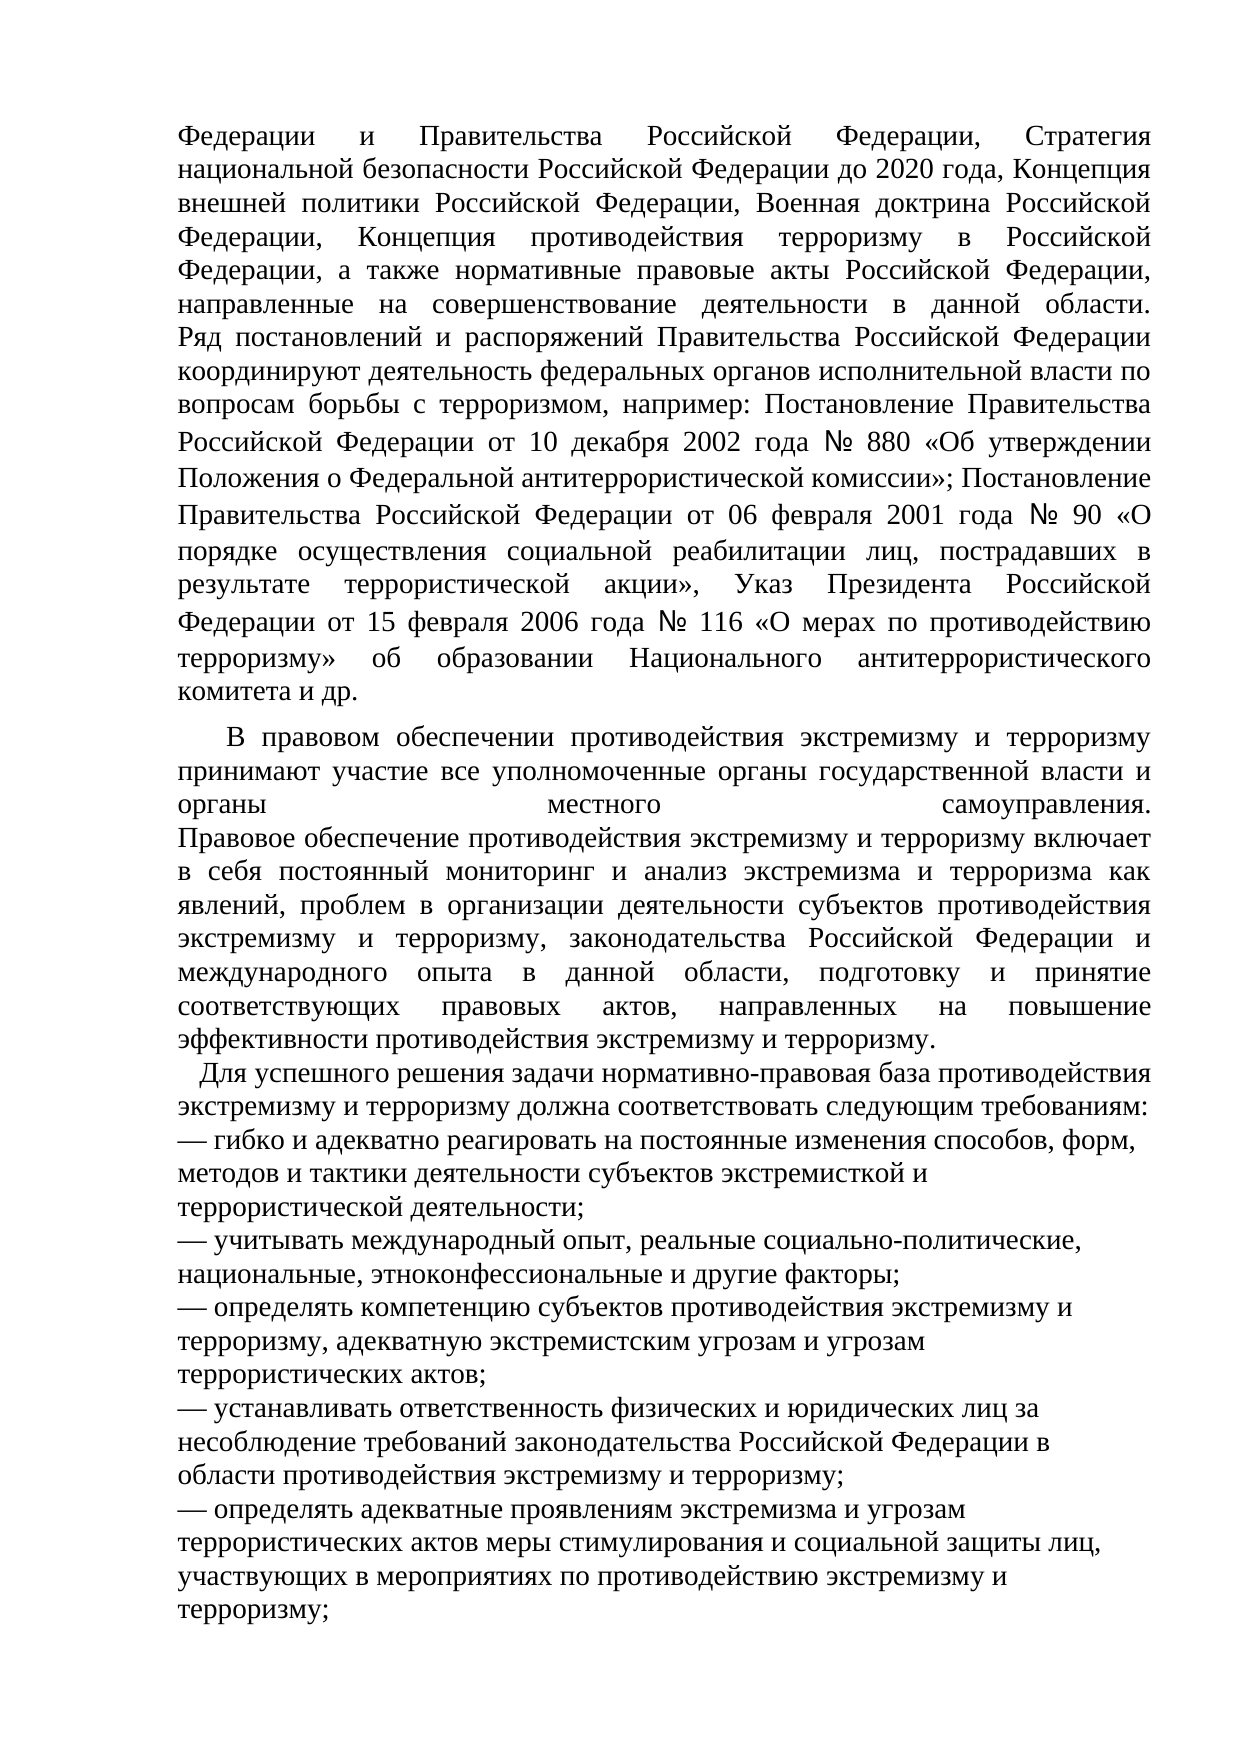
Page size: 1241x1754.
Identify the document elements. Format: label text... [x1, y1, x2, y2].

text В правовом обеспечении противодействия экстремизму и терроризму принимают участие все уполномоченные органы государственной власти и органы местного самоуправления. Правовое обеспечение противодействия экстремизму и терроризму включает в себя постоянный мониторинг и анализ экстремизма и терроризма как явлений, проблем в организации деятельности субъектов противодействия экстремизму и терроризму, законодательства Российской Федерации и международного опыта в данной области, подготовку и принятие соответствующих правовых актов, направленных на повышение эффективности противодействия экстремизму и терроризму. [177, 719, 1152, 1055]
text — определять адекватные проявлениям экстремизма и угрозам террористических актов меры стимулирования и социальной защиты лиц, участвующих в мероприятиях по противодействию экстремизму и терроризму; [177, 1491, 1152, 1625]
text — учитывать международный опыт, реальные социально-политические, национальные, этноконфессиональные и другие факторы; [177, 1222, 1152, 1289]
text — устанавливать ответственность физических и юридических лиц за несоблюдение требований законодательства Российской Федерации в области противодействия экстремизму и терроризму; [177, 1390, 1152, 1491]
text Для успешного решения задачи нормативно-правовая база противодействия экстремизму и терроризму должна соответствовать следующим требованиям: — гибко и адекватно реагировать на постоянные изменения способов, форм, методов и тактики деятельности субъектов экстремисткой и террористической деятельности; [177, 1055, 1152, 1222]
text — определять компетенцию субъектов противодействия экстремизму и терроризму, адекватную экстремистским угрозам и угрозам террористических актов; [177, 1289, 1152, 1390]
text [177, 118, 1152, 707]
